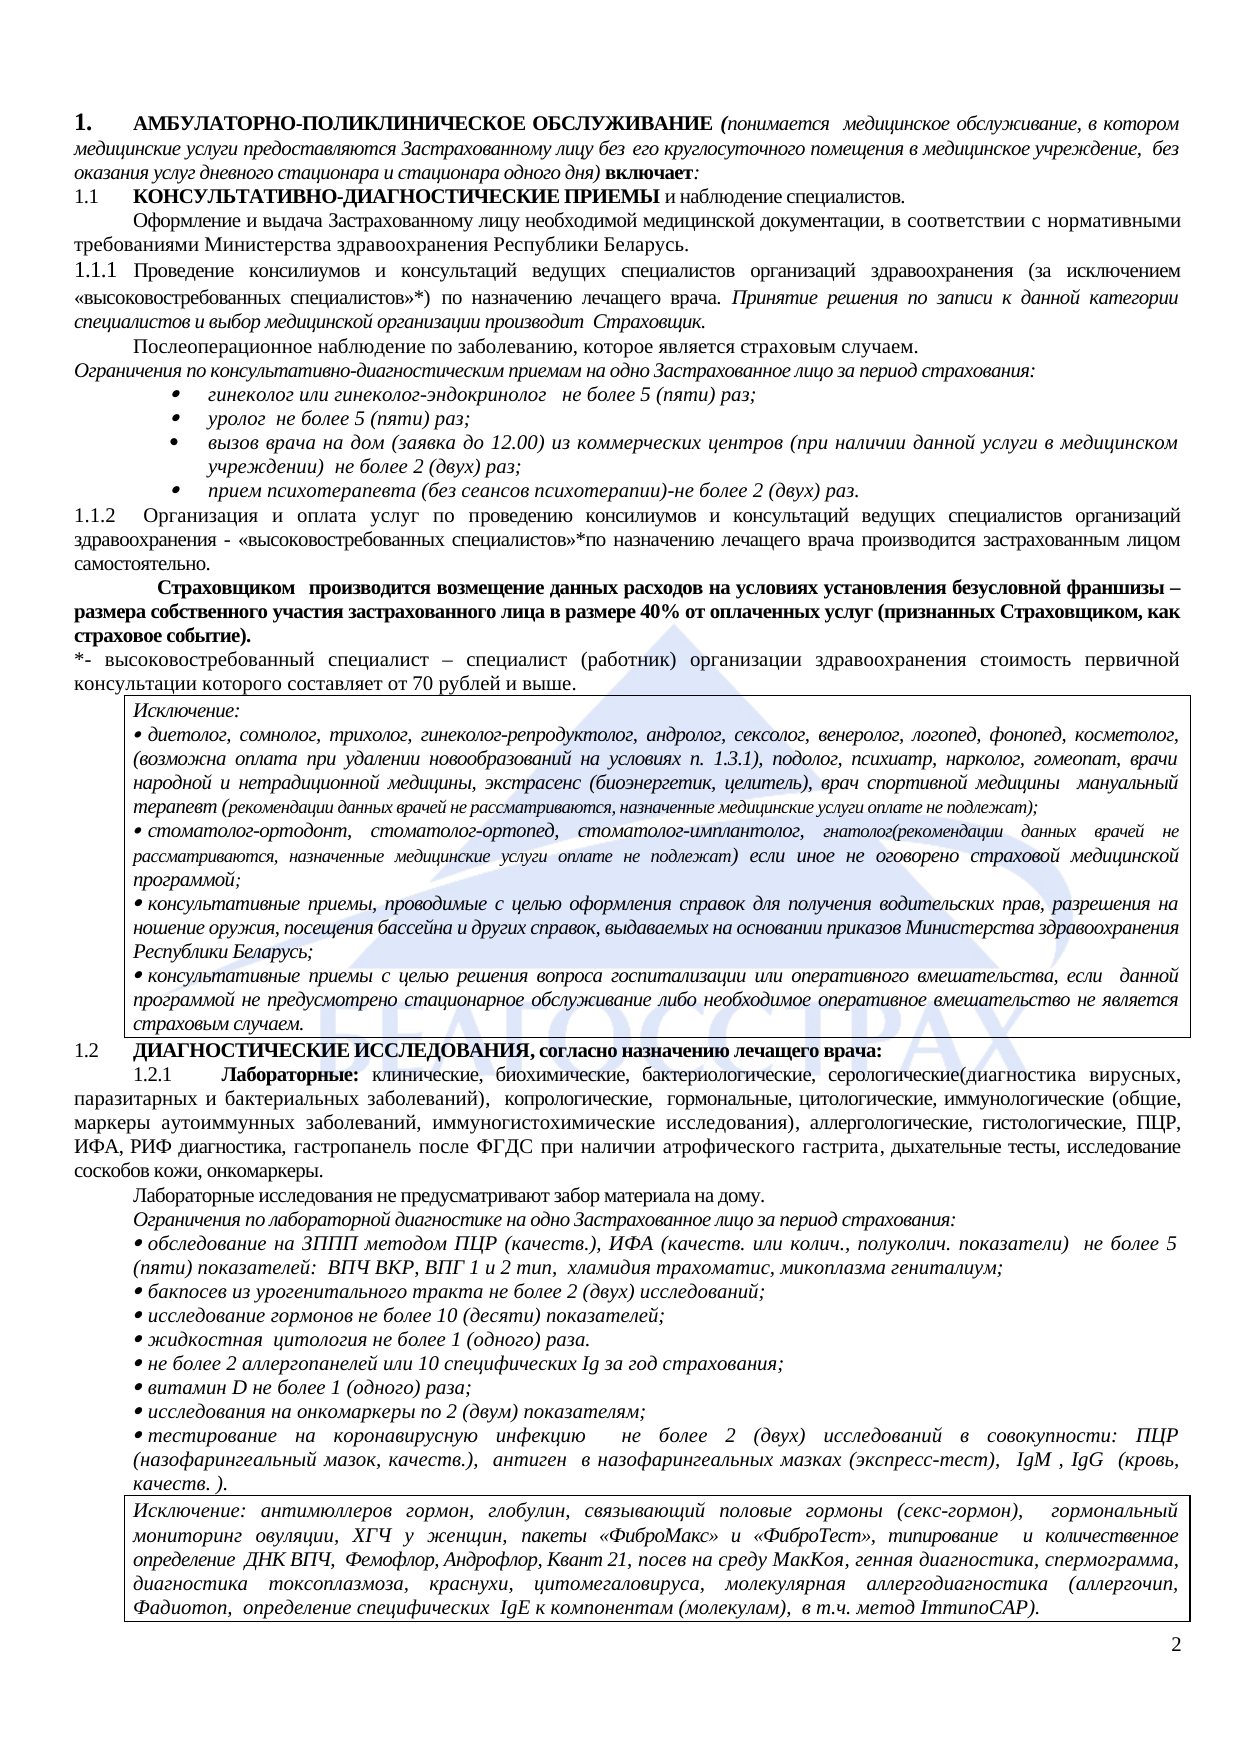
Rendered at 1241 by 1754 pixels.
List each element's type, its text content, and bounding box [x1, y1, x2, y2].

list консультативные приемы с целью решения вопроса госпитализации или оперативного вмешательства, если данной программой не предусмотрено стационарное обслуживание либо необходимое оперативное вмешательство не является страховым случаем. [125, 960, 1190, 1037]
text Ограничения по лабораторной диагностике на одно Застрахованное лицо за период страхования: [133, 1207, 1181, 1231]
list диетолог, сомнолог, трихолог, гинеколог-репродуктолог, андролог, сексолог, венеролог, логопед, фонопед, косметолог, (возможна оплата при удалении новообразований на условиях п. 1.3.1), подолог, психиатр, нарколог, гомеопат, врачи народной и нетрадиционной медицины, экстрасенс (биоэнергетик, целитель), врач спортивной медицины мануальный терапевт (рекомендации данных врачей не рассматриваются, назначенные медицинские услуги оплате не подлежат); [125, 719, 1190, 815]
list тестирование на коронавирусную инфекцию не более 2 (двух) исследований в совокупности: ПЦР (назофарингеальный мазок, качеств.), антиген в назофарингеальных мазках (экспресс-тест), IgM , IgG (кровь, качеств. ). [133, 1423, 1181, 1495]
list обследование на ЗППП методом ПЦР (качеств.), ИФА (качеств. или колич., полуколич. показатели) не более 5 (пяти) показателей: ВПЧ ВКР, ВПГ 1 и 2 тип, хламидия трахоматис, микоплазма гениталиум; [133, 1231, 1181, 1279]
list Страховщиком производится возмещение данных расходов на условиях установления безусловной франшизы – размера собственного участия застрахованного лица в размере 40% от оплаченных услуг (признанных Страховщиком, как страховое событие). [74, 575, 1181, 647]
list жидкостная цитология не более 1 (одного) раза. [133, 1327, 1181, 1351]
list Амбулаторно-поликлиническое обслуживание (понимается медицинское обслуживание, в котором медицинские услуги предоставляются Застрахованному лицу без его круглосуточного помещения в медицинское учреждение, без оказания услуг дневного стационара и стационара одного дня) включает: [74, 107, 1181, 184]
list гинеколог или гинеколог-эндокринолог не более 5 (пяти) раз; [170, 382, 1181, 406]
list витамин D не более 1 (одного) раза; [133, 1375, 1181, 1399]
list исследования на онкомаркеры по 2 (двум) показателям; [133, 1399, 1181, 1423]
list не более 2 аллергопанелей или 10 специфических Ig за год страхования; [133, 1351, 1181, 1375]
list Послеоперационное наблюдение по заболеванию, которое является страховым случаем. [74, 333, 1181, 358]
text 1.1.1 Проведение консилиумов и консультаций ведущих специалистов организаций здравоохранения (за исключением «высоковостребованных специалистов»*) по назначению лечащего врача. Принятие решения по записи к данной категории специалистов и выбор медицинской организации производит Страховщик. [74, 256, 1181, 333]
text Лабораторные исследования не предусматривают забор материала на дому. [74, 1182, 1181, 1207]
list исследование гормонов не более 10 (десяти) показателей; [133, 1303, 1181, 1327]
list 1.1.2 Организация и оплата услуг по проведению консилиумов и консультаций ведущих специалистов организаций здравоохранения - «высоковостребованных специалистов»*по назначению лечащего врача производится застрахованным лицом самостоятельно. [74, 502, 1181, 575]
list Лабораторные: клинические, биохимические, бактериологические, серологические(диагностика вирусных, паразитарных и бактериальных заболеваний), копрологические, гормональные, цитологические, иммунологические (общие, маркеры аутоиммунных заболеваний, иммуногистохимические исследования), аллергологические, гистологические, ПЦР, ИФА, РИФ диагностика, гастропанель после ФГДС при наличии атрофического гастрита, дыхательные тесты, исследование соскобов кожи, онкомаркеры. [74, 1062, 1181, 1182]
list Консультативно-диагностические приемы и наблюдение специалистов. [74, 184, 1181, 208]
list вызов врача на дом (заявка до 12.00) из коммерческих центров (при наличии данной услуги в медицинском учреждении) не более 2 (двух) раз; [170, 430, 1181, 478]
list прием психотерапевта (без сеансов психотерапии)-не более 2 (двух) раз. [170, 478, 1181, 502]
list *- высоковостребованный специалист – специалист (работник) организации здравоохранения стоимость первичной консультации которого составляет от 70 рублей и выше. [74, 647, 1181, 695]
text Исключение: антимюллеров гормон, глобулин, связывающий половые гормоны (секс-гормон), гормональный мониторинг овуляции, ХГЧ у женщин, пакеты «ФиброМакс» и «ФиброТест», типирование и количественное определение ДНК ВПЧ, Фемофлор, Андрофлор, Квант 21, посев на среду МакКоя, генная диагностика, спермограмма, диагностика токсоплазмоза, краснухи, цитомегаловируса, молекулярная аллергодиагностика (аллергочип, Фадиотоп, определение специфических IgЕ к компонентам (молекулам), в т.ч. метод ImmunoCAP). [125, 1496, 1189, 1621]
list стоматолог-ортодонт, стоматолог-ортопед, стоматолог-имплантолог, гнатолог(рекомендации данных врачей не рассматриваются, назначенные медицинские услуги оплате не подлежат) если иное не оговорено страховой медицинской программой; [125, 815, 1190, 887]
list уролог не более 5 (пяти) раз; [170, 406, 1181, 430]
text Ограничения по консультативно-диагностическим приемам на одно Застрахованное лицо за период страхования: [74, 358, 1181, 382]
list Диагностические исследования, согласно назначению лечащего врача: [74, 1038, 1181, 1062]
list консультативные приемы, проводимые с целью оформления справок для получения водительских прав, разрешения на ношение оружия, посещения бассейна и других справок, выдаваемых на основании приказов Министерства здравоохранения Республики Беларусь; [125, 887, 1190, 960]
list бакпосев из урогенитального тракта не более 2 (двух) исследований; [133, 1279, 1181, 1303]
text Оформление и выдача Застрахованному лицу необходимой медицинской документации, в соответствии с нормативными требованиями Министерства здравоохранения Республики Беларусь. [74, 208, 1181, 256]
text Исключение: [125, 696, 1190, 719]
